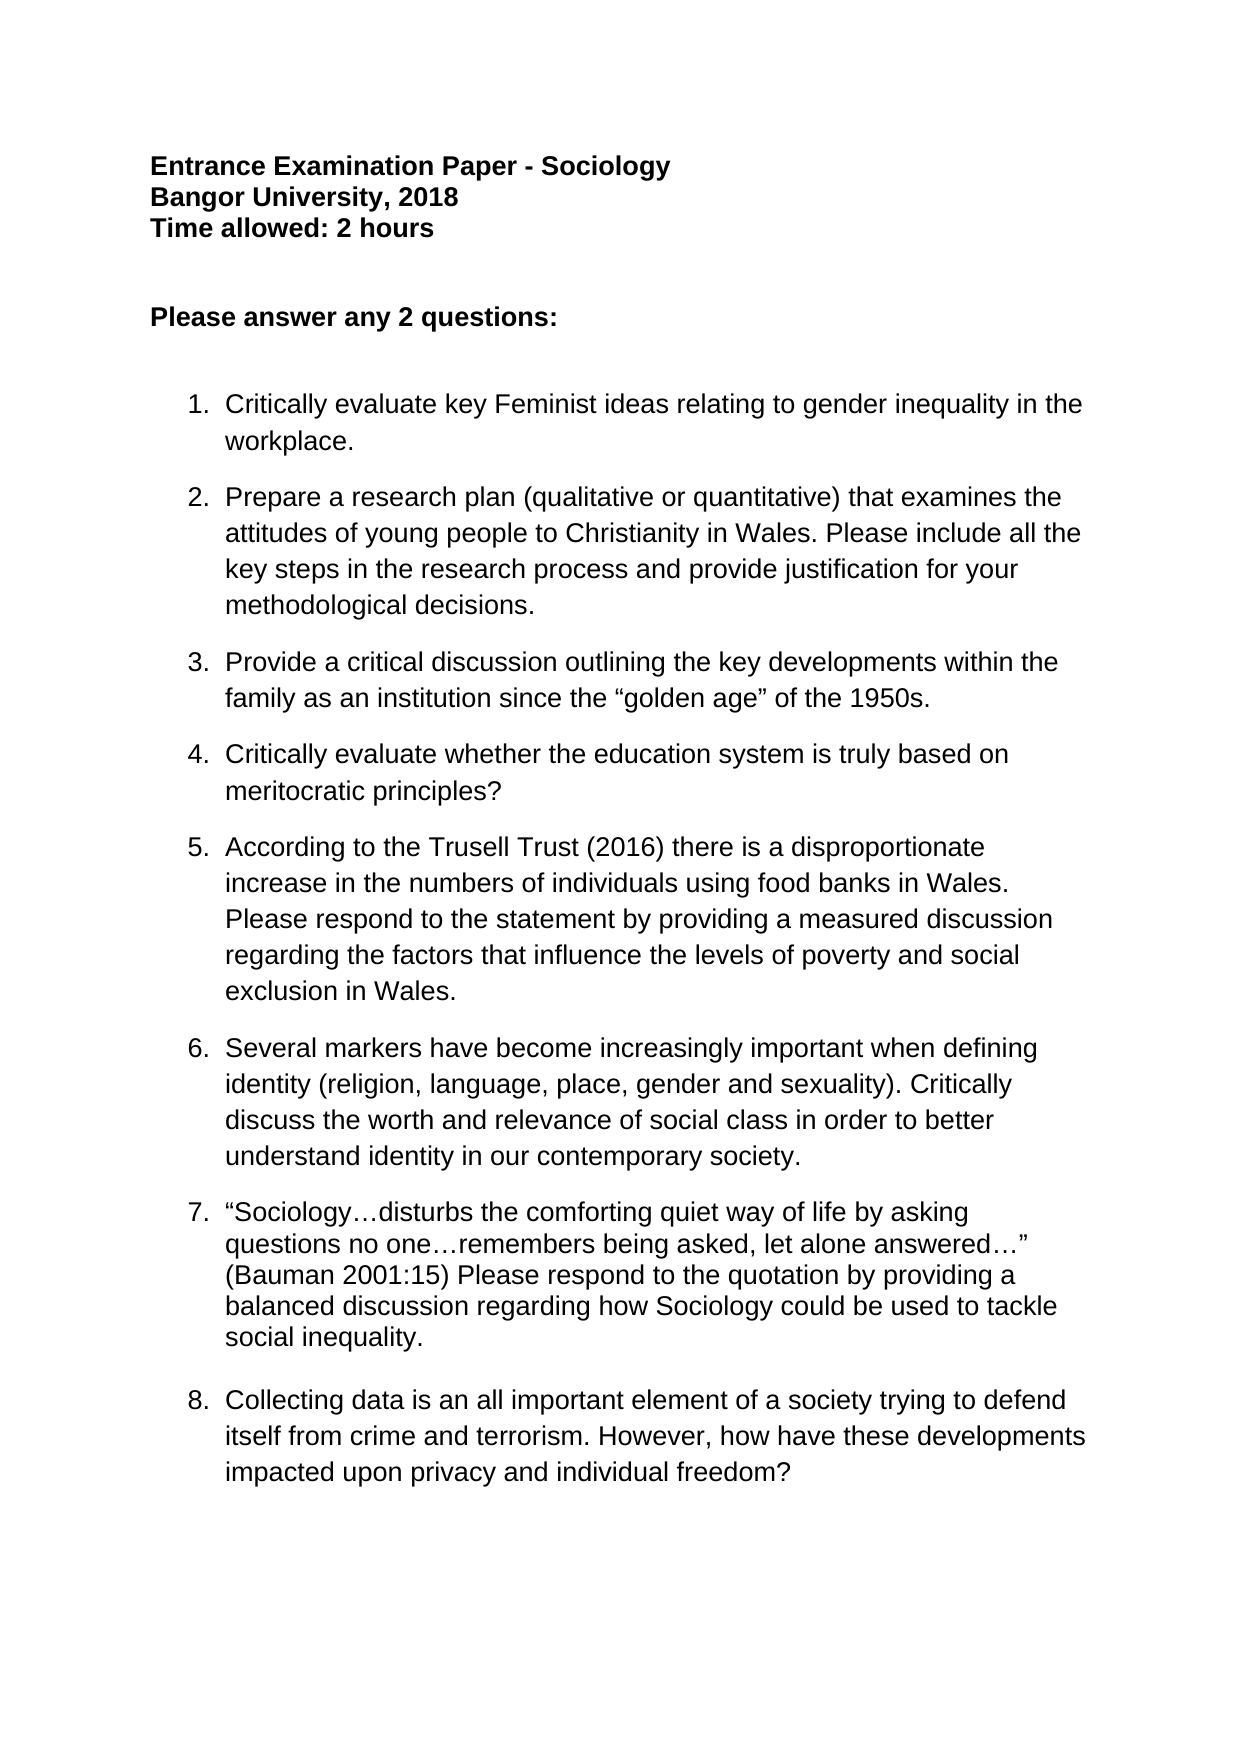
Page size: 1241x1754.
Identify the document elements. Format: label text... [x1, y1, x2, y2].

list Provide a critical discussion outlining the key developments within the family as an institution since the “golden age” of the 1950s. [187, 646, 1090, 713]
text Bangor University, 2018 [150, 181, 1090, 212]
list Prepare a research plan (qualitative or quantitative) that examines the attitudes of young people to Christianity in Wales. Please include all the key steps in the research process and provide justification for your methodological decisions. [187, 481, 1090, 620]
list According to the Trusell Trust (2016) there is a disproportionate increase in the numbers of individuals using food banks in Wales. Please respond to the statement by providing a measured discussion regarding the factors that influence the levels of poverty and social exclusion in Wales. [187, 831, 1090, 1006]
list Critically evaluate key Feminist ideas relating to gender inequality in the workplace. [187, 388, 1090, 456]
list Several markers have become increasingly important when defining identity (religion, language, place, gender and sexuality). Critically discuss the worth and relevance of social class in order to better understand identity in our contemporary society. [187, 1032, 1090, 1171]
list “Sociology…disturbs the comforting quiet way of life by asking questions no one…remembers being asked, let alone answered…” (Bauman 2001:15) Please respond to the quotation by providing a balanced discussion regarding how Sociology could be used to tackle social inequality. [187, 1196, 1090, 1353]
list Collecting data is an all important element of a society trying to defend itself from crime and terrorism. However, how have these developments impacted upon privacy and individual freedom? [187, 1384, 1090, 1487]
list Critically evaluate whether the education system is truly based on meritocratic principles? [187, 738, 1090, 806]
text Entrance Examination Paper - Sociology [150, 150, 1090, 181]
text Time allowed: 2 hours [150, 212, 1090, 244]
text Please answer any 2 questions: [150, 301, 1090, 332]
